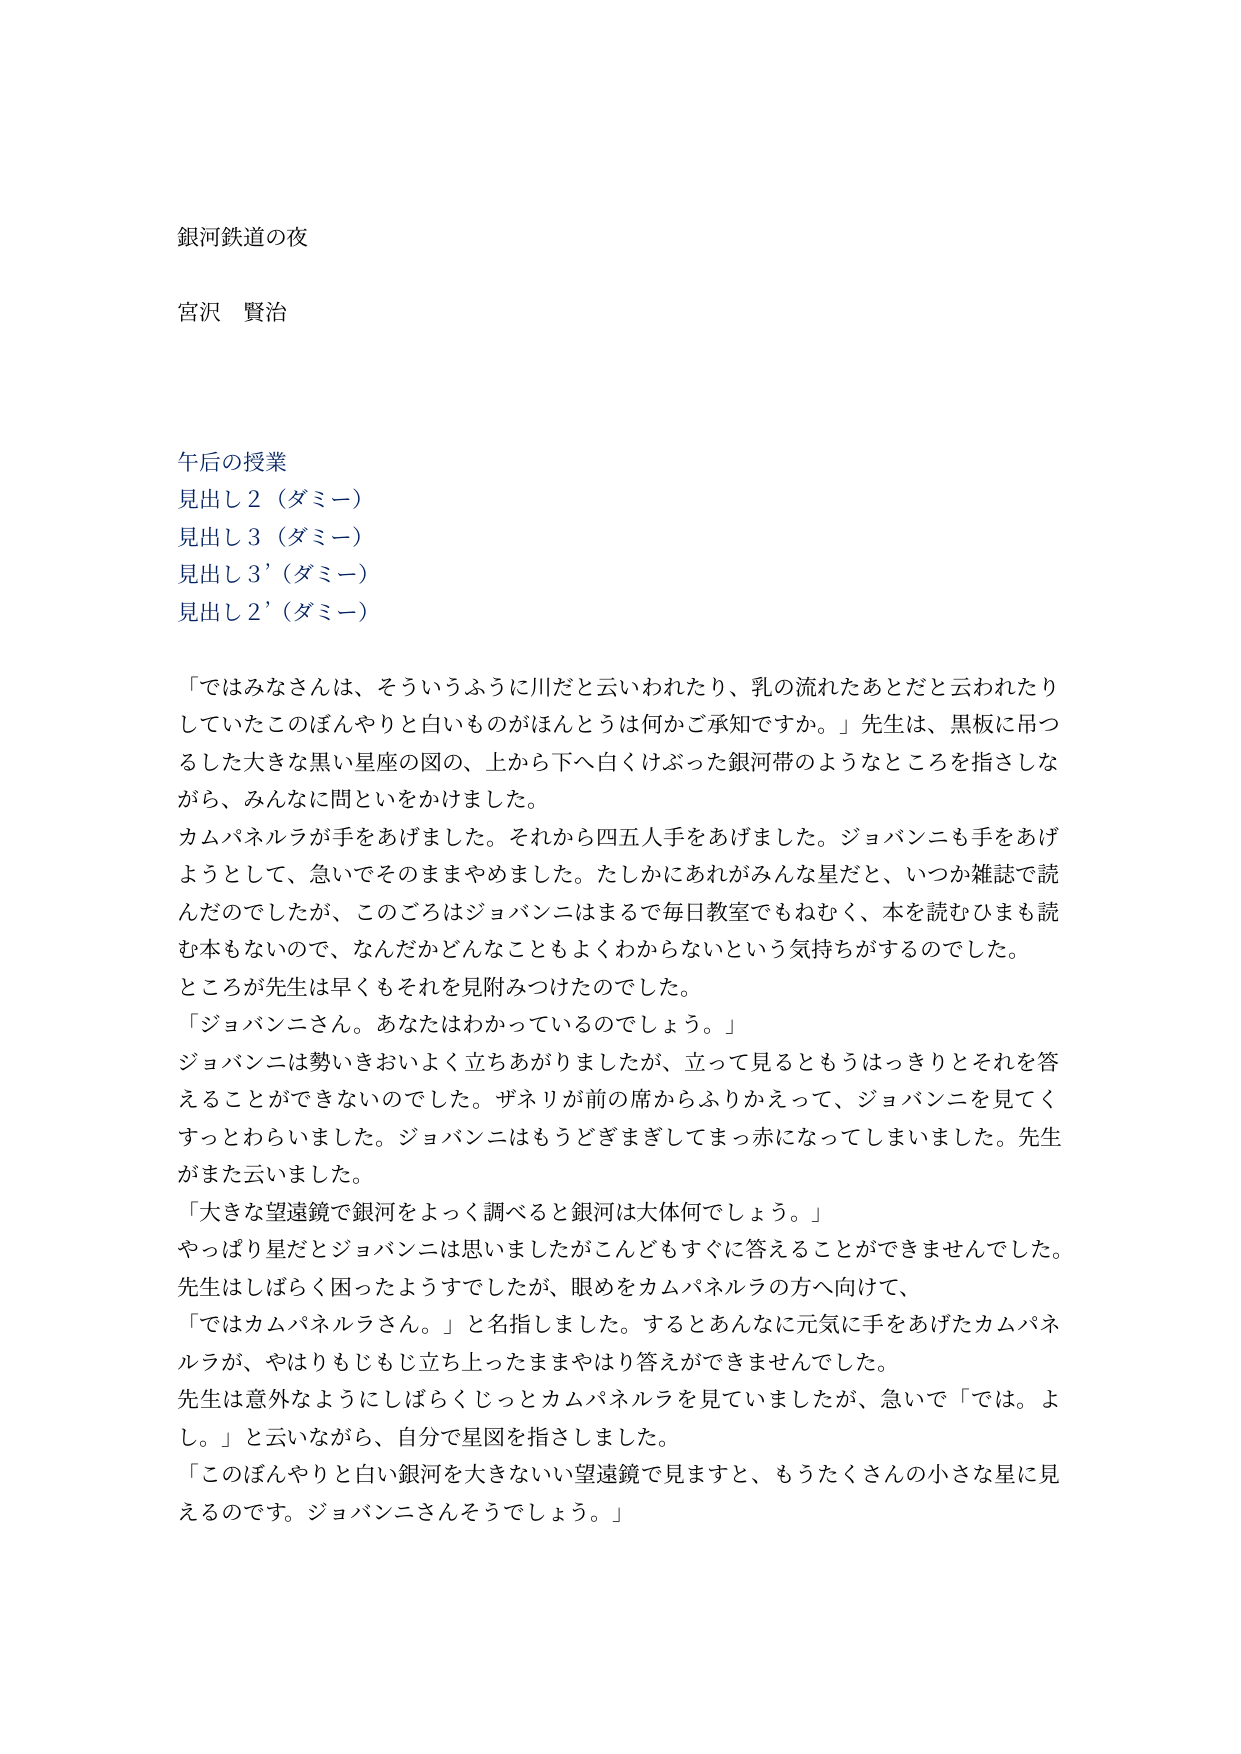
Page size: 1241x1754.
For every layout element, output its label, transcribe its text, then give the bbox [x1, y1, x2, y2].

text 「大きな望遠鏡で銀河をよっく調べると銀河は大体何でしょう。」 [177, 1192, 1063, 1229]
text 見出し２’（ダミー） [177, 592, 1063, 629]
text ジョバンニは勢いきおいよく立ちあがりましたが、立って見るともうはっきりとそれを答えることができないのでした。ザネリが前の席からふりかえって、ジョバンニを見てくすっとわらいました。ジョバンニはもうどぎまぎしてまっ赤になってしまいました。先生がまた云いました。 [177, 1042, 1063, 1192]
text 先生は意外なようにしばらくじっとカムパネルラを見ていましたが、急いで「では。よし。」と云いながら、自分で星図を指さしました。 [177, 1379, 1063, 1454]
text 「このぼんやりと白い銀河を大きないい望遠鏡で見ますと、もうたくさんの小さな星に見えるのです。ジョバンニさんそうでしょう。」 [177, 1454, 1063, 1529]
text 「ではみなさんは、そういうふうに川だと云いわれたり、乳の流れたあとだと云われたりしていたこのぼんやりと白いものがほんとうは何かご承知ですか。」先生は、黒板に吊つるした大きな黒い星座の図の、上から下へ白くけぶった銀河帯のようなところを指さしながら、みんなに問といをかけました。 [177, 667, 1063, 817]
text 午后の授業 [177, 442, 1063, 479]
text 「ではカムパネルラさん。」と名指しました。するとあんなに元気に手をあげたカムパネルラが、やはりもじもじ立ち上ったままやはり答えができませんでした。 [177, 1304, 1063, 1379]
text やっぱり星だとジョバンニは思いましたがこんどもすぐに答えることができませんでした。 [177, 1229, 1063, 1267]
text ところが先生は早くもそれを見附みつけたのでした。 [177, 967, 1063, 1004]
text 見出し３（ダミー） [177, 517, 1063, 554]
text 宮沢 賢治 [177, 292, 1063, 329]
text 見出し２（ダミー） [177, 479, 1063, 517]
text カムパネルラが手をあげました。それから四五人手をあげました。ジョバンニも手をあげようとして、急いでそのままやめました。たしかにあれがみんな星だと、いつか雑誌で読んだのでしたが、このごろはジョバンニはまるで毎日教室でもねむく、本を読むひまも読む本もないので、なんだかどんなこともよくわからないという気持ちがするのでした。 [177, 817, 1063, 967]
text 先生はしばらく困ったようすでしたが、眼めをカムパネルラの方へ向けて、 [177, 1267, 1063, 1304]
text 銀河鉄道の夜 [177, 217, 1063, 254]
text 見出し３’（ダミー） [177, 554, 1063, 592]
text 「ジョバンニさん。あなたはわかっているのでしょう。」 [177, 1004, 1063, 1042]
